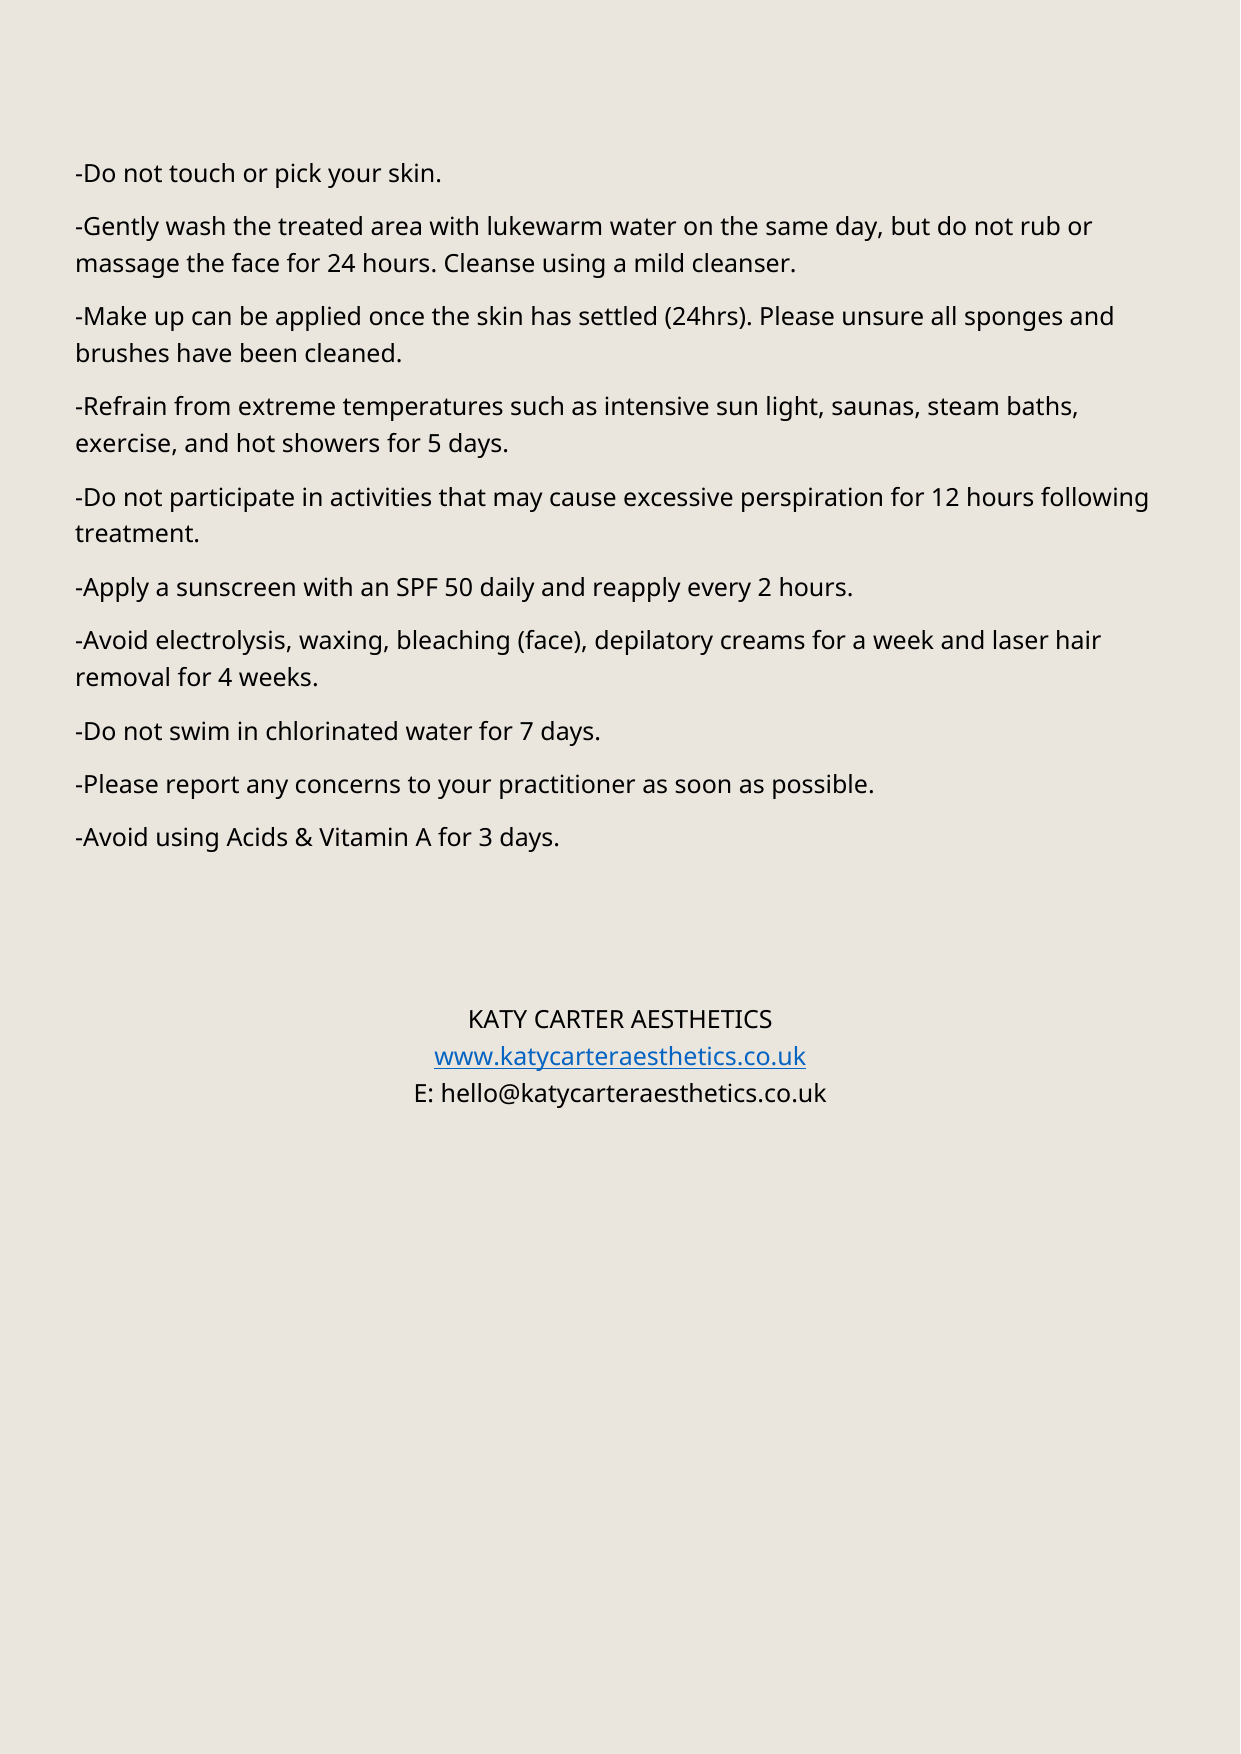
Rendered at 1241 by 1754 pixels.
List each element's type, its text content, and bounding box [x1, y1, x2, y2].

text -Avoid using Acids & Vitamin A for 3 days. [75, 820, 1165, 854]
text -Make up can be applied once the skin has settled (24hrs). Please unsure all sponges and brushes have been cleaned. [75, 299, 1165, 370]
text -Gently wash the treated area with lukewarm water on the same day, but do not rub or massage the face for 24 hours. Cleanse using a mild cleanser. [75, 209, 1165, 279]
text -Do not participate in activities that may cause excessive perspiration for 12 hours following treatment. [75, 479, 1165, 550]
text -Apply a sunscreen with an SPF 50 daily and reapply every 2 hours. [75, 569, 1165, 603]
text -Avoid electrolysis, waxing, bleaching (face), depilatory creams for a week and laser hair removal for 4 weeks. [75, 623, 1165, 694]
text -Please report any concerns to your practitioner as soon as possible. [75, 767, 1165, 801]
text KATY CARTER AESTHETICS [75, 1002, 1165, 1036]
text www.katycarteraesthetics.co.uk [75, 1039, 1165, 1073]
text -Refrain from extreme temperatures such as intensive sun light, saunas, steam baths, exercise, and hot showers for 5 days. [75, 389, 1165, 460]
text -Do not swim in chlorinated water for 7 days. [75, 713, 1165, 747]
text E: hello@katycarteraesthetics.co.uk [75, 1076, 1165, 1110]
text -Do not touch or pick your skin. [75, 155, 1165, 189]
